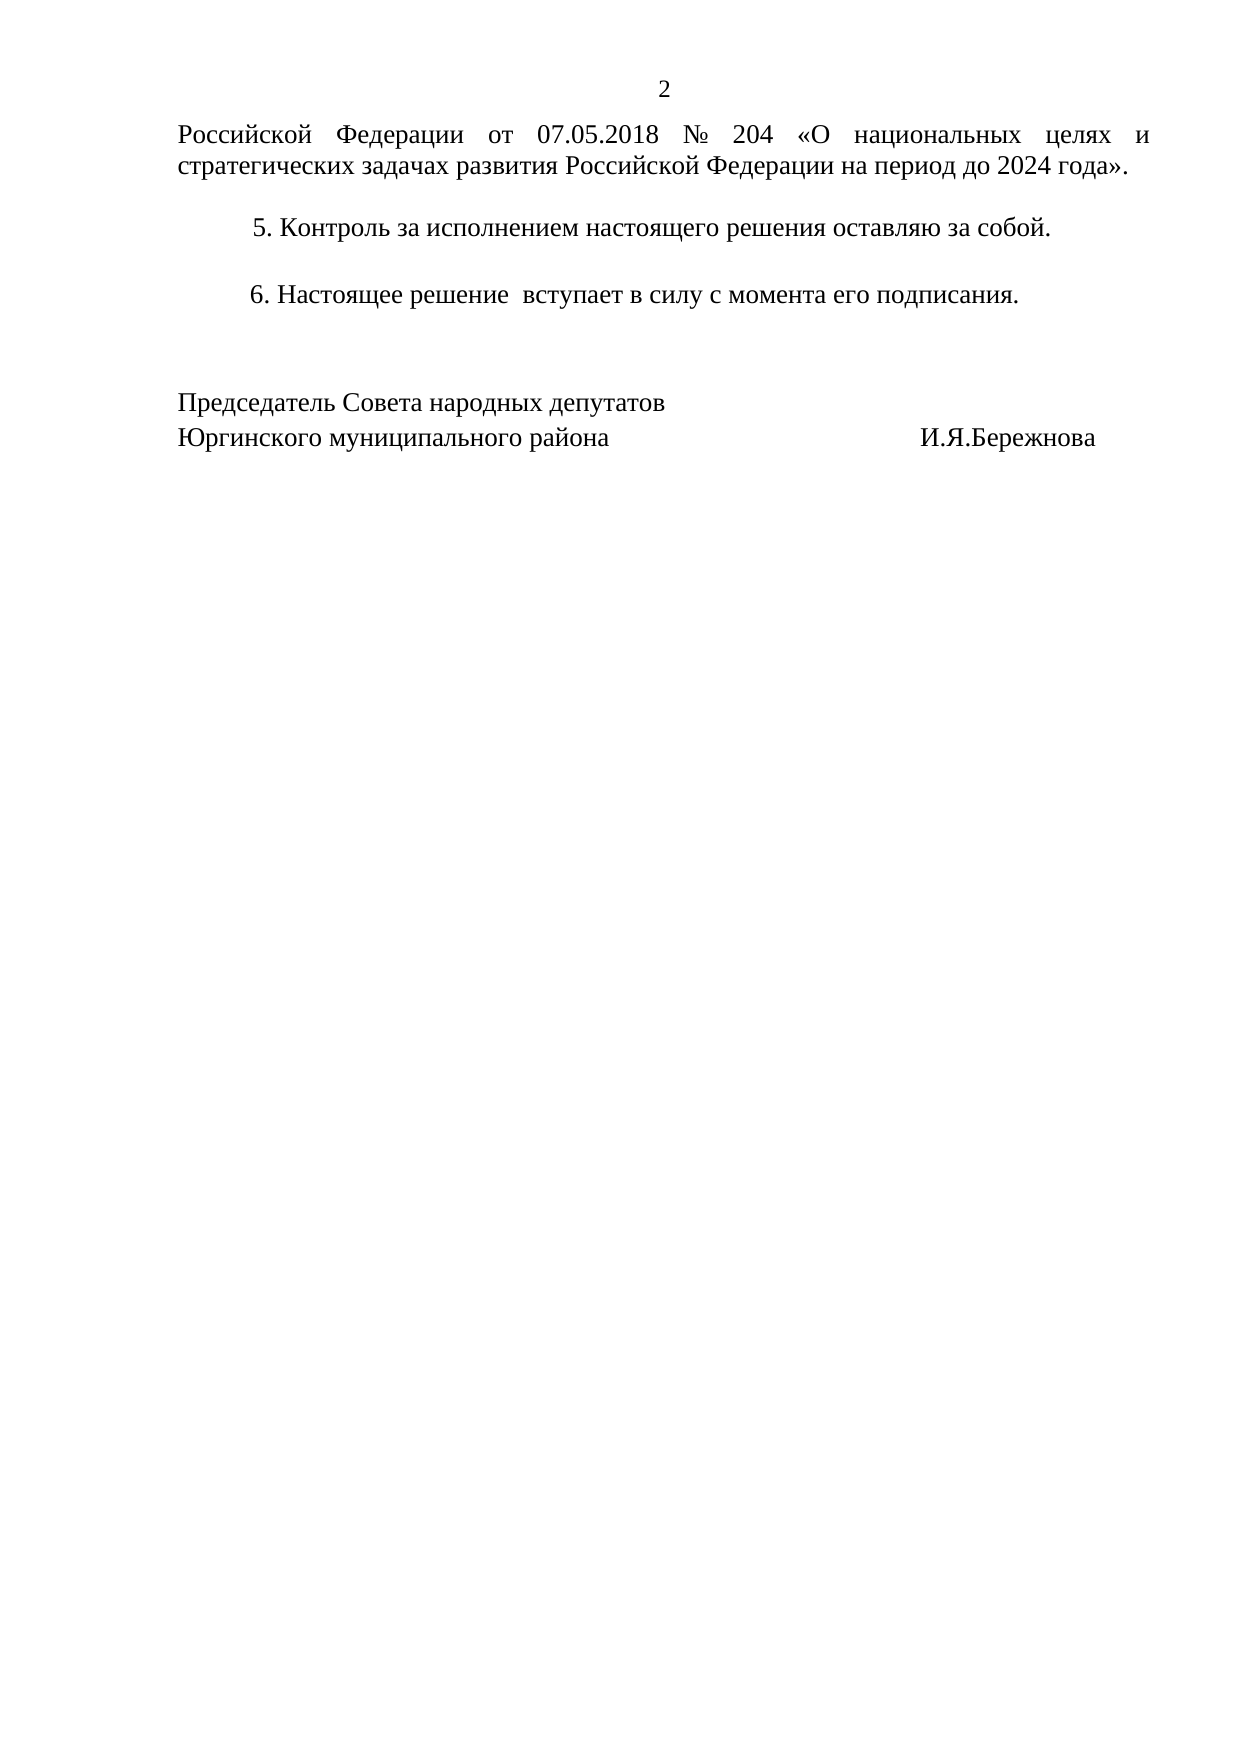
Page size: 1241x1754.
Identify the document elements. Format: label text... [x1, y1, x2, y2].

text Юргинского муниципального района И.Я.Бережнова [177, 421, 1152, 452]
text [177, 118, 1152, 180]
text Председатель Совета народных депутатов [177, 386, 1152, 417]
text 6. Настоящее решение вступает в силу с момента его подписания. [177, 278, 1152, 309]
text 5. Контроль за исполнением настоящего решения оставляю за собой. [177, 212, 1152, 243]
